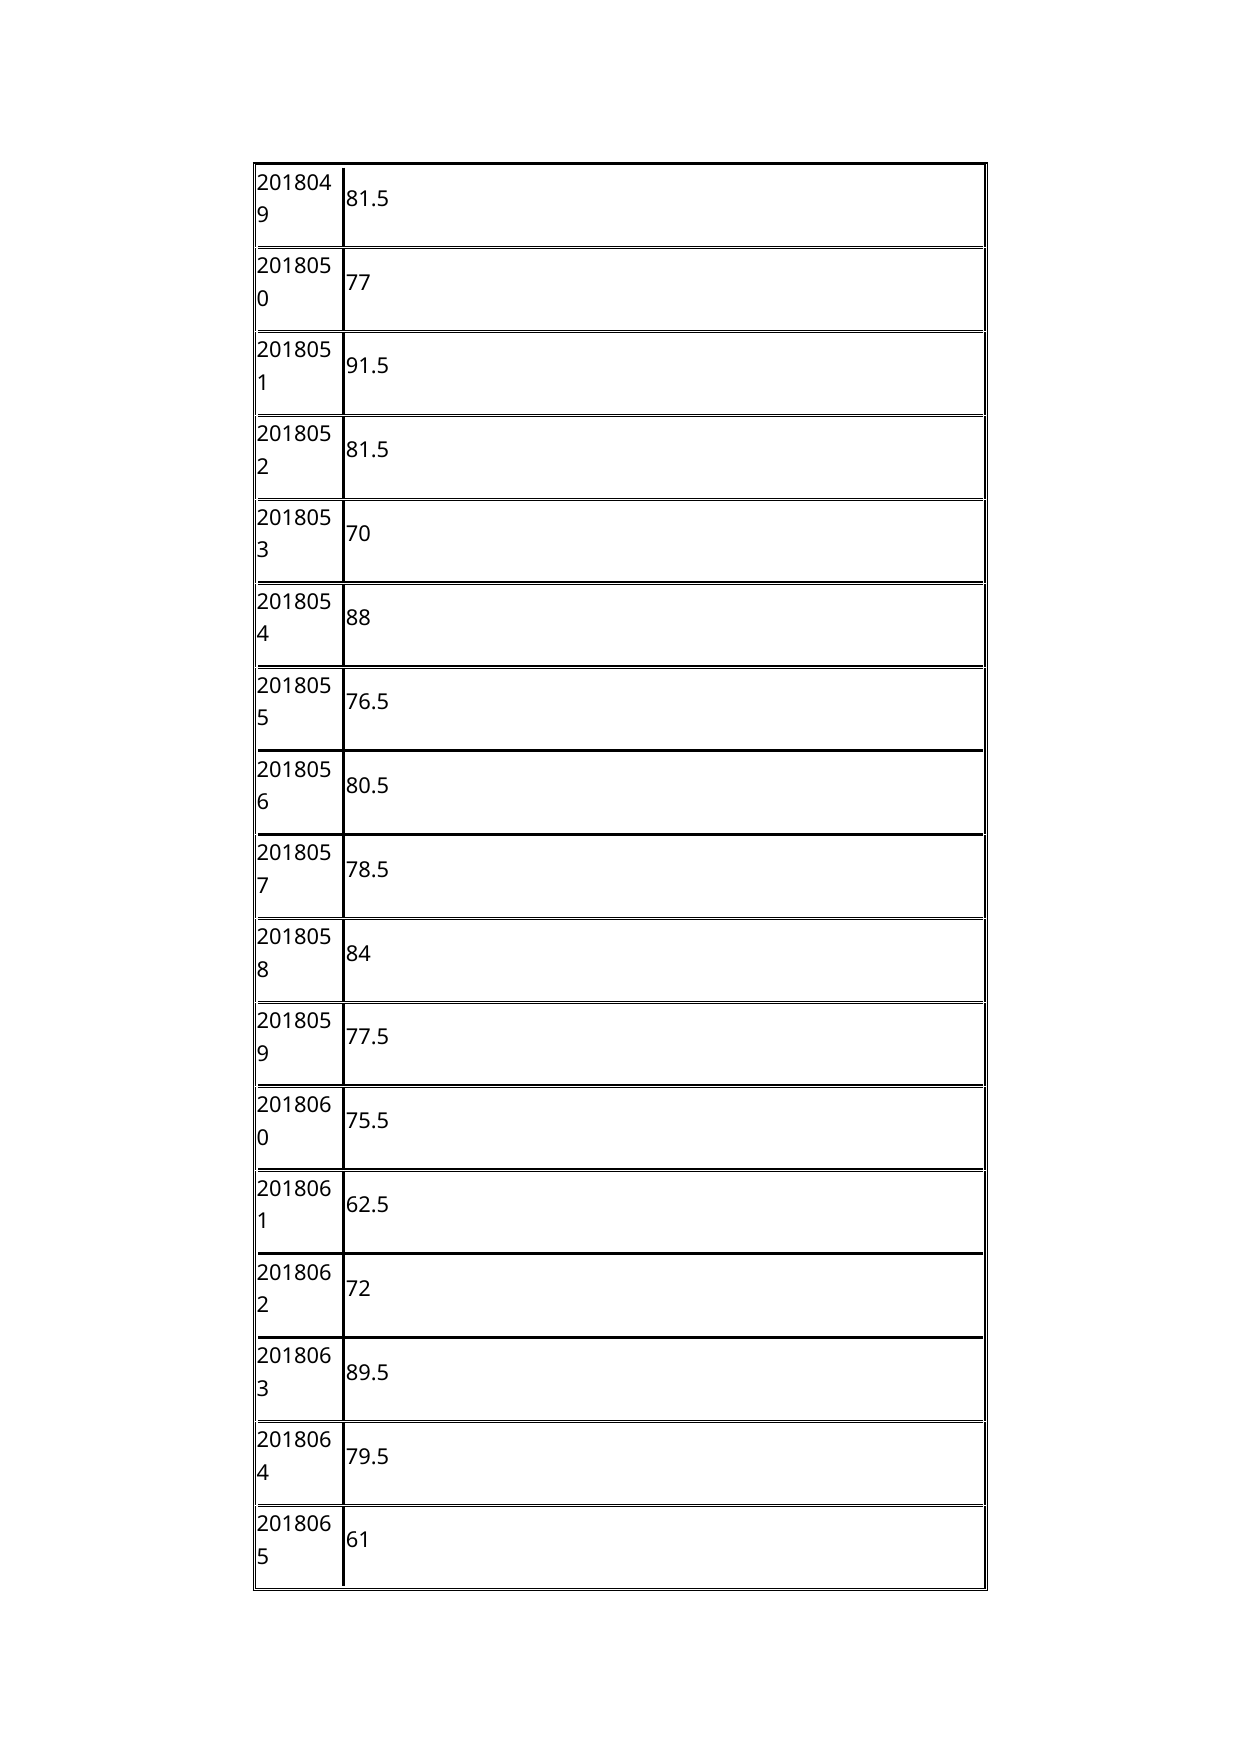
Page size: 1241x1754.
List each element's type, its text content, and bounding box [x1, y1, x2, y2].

table_cell 2018057 [254, 833, 342, 917]
table_cell 2018059 [254, 1001, 343, 1084]
table_cell 2018064 [254, 1420, 343, 1504]
table_cell 77.5 [343, 1001, 986, 1084]
table_cell 78.5 [345, 833, 986, 917]
table_cell 89.5 [345, 1336, 984, 1420]
table_cell 79.5 [343, 1420, 986, 1504]
table_cell 2018054 [256, 581, 342, 665]
table_cell 75.5 [345, 1084, 985, 1168]
table_cell 2018065 [254, 1504, 343, 1587]
table_cell 2018058 [254, 917, 343, 1001]
table_cell 84 [343, 917, 986, 1001]
table_cell 2018052 [256, 414, 342, 497]
table_cell 2018049 [256, 165, 343, 246]
table_cell 81.5 [343, 165, 984, 246]
table_cell 2018053 [256, 498, 342, 581]
table_cell 2018056 [256, 749, 342, 833]
table_cell 81.5 [345, 414, 985, 497]
table_cell 80.5 [345, 749, 984, 833]
table_cell 2018051 [254, 330, 343, 413]
table_cell 2018055 [256, 665, 342, 749]
table_cell 61 [343, 1504, 986, 1587]
table_cell 62.5 [345, 1168, 985, 1252]
table_cell 88 [345, 581, 985, 665]
table_cell 70 [345, 498, 985, 581]
table_cell 2018061 [256, 1168, 342, 1252]
table_cell 2018060 [256, 1084, 342, 1168]
table_cell 72 [345, 1252, 984, 1336]
table_cell 77 [343, 246, 986, 330]
table_cell 2018050 [254, 246, 343, 330]
table_cell 2018063 [256, 1336, 342, 1420]
table_cell 76.5 [345, 665, 985, 749]
table_cell 91.5 [343, 330, 986, 413]
table_cell 2018062 [256, 1252, 342, 1336]
